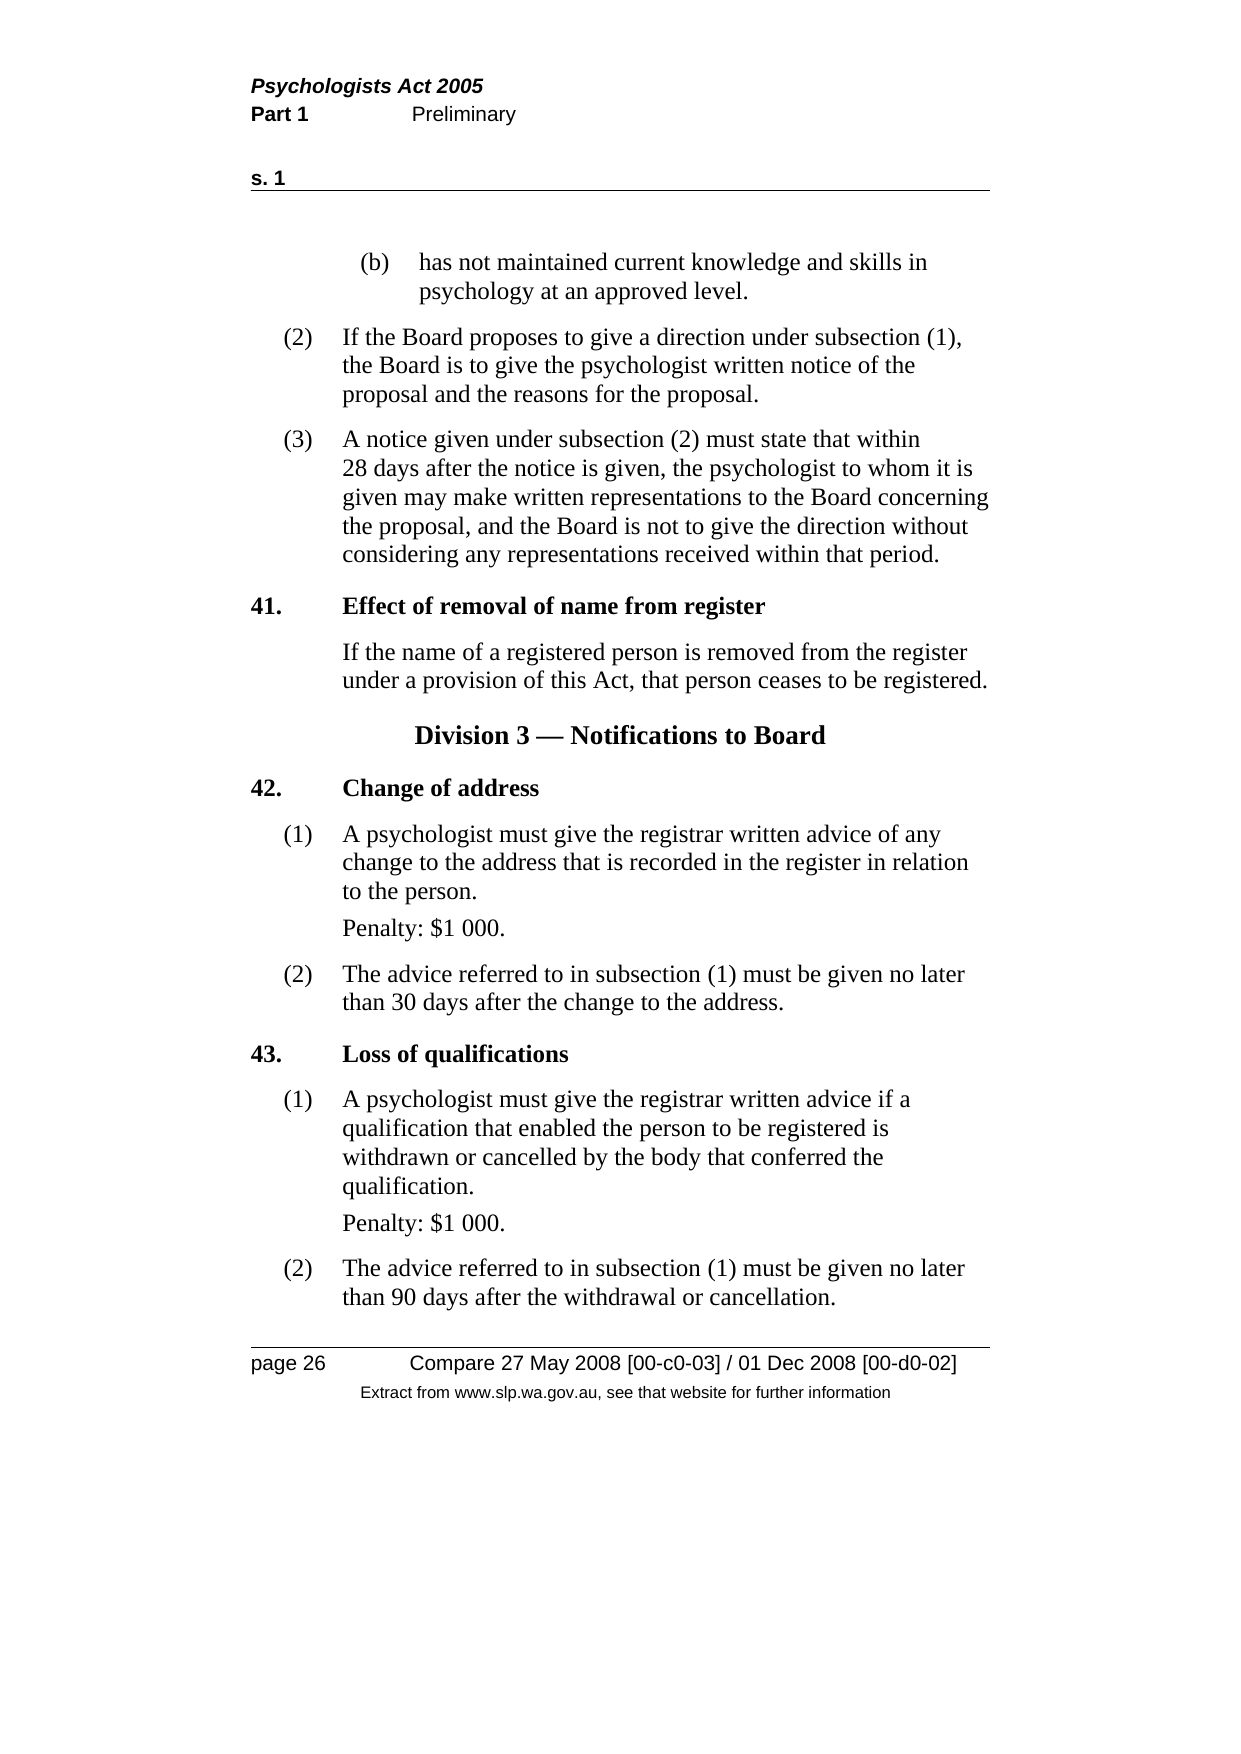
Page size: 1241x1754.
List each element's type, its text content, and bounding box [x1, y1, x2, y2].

text If the name of a registered person is removed from the register under a provision of this Act, that person ceases to be registered. [251, 637, 990, 694]
text (b) has not maintained current knowledge and skills in psychology at an approved level. [251, 247, 990, 305]
subtitle Division 3 — Notifications to Board [251, 719, 990, 750]
text Penalty: $1 000. [251, 913, 990, 942]
text (2) The advice referred to in subsection (1) must be given no later than 30 days after the change to the address. [251, 959, 990, 1016]
text (1) A psychologist must give the registrar written advice if a qualification that enabled the person to be registered is withdrawn or cancelled by the body that conferred the qualification. [251, 1084, 990, 1199]
subtitle 43. Loss of qualifications [251, 1039, 990, 1068]
subtitle 41. Effect of removal of name from register [251, 591, 990, 620]
text (2) If the Board proposes to give a direction under subsection (1), the Board is to give the psychologist written notice of the proposal and the reasons for the proposal. [251, 322, 990, 408]
text (1) A psychologist must give the registrar written advice of any change to the address that is recorded in the register in relation to the person. [251, 819, 990, 905]
text Penalty: $1 000. [251, 1208, 990, 1237]
text (3) A notice given under subsection (2) must state that within 28 days after the notice is given, the psychologist to whom it is given may make written representations to the Board concerning the proposal, and the Board is not to give the direction without considering any representations received within that period. [251, 424, 990, 568]
text (2) The advice referred to in subsection (1) must be given no later than 90 days after the withdrawal or cancellation. [251, 1253, 990, 1311]
subtitle 42. Change of address [251, 773, 990, 802]
